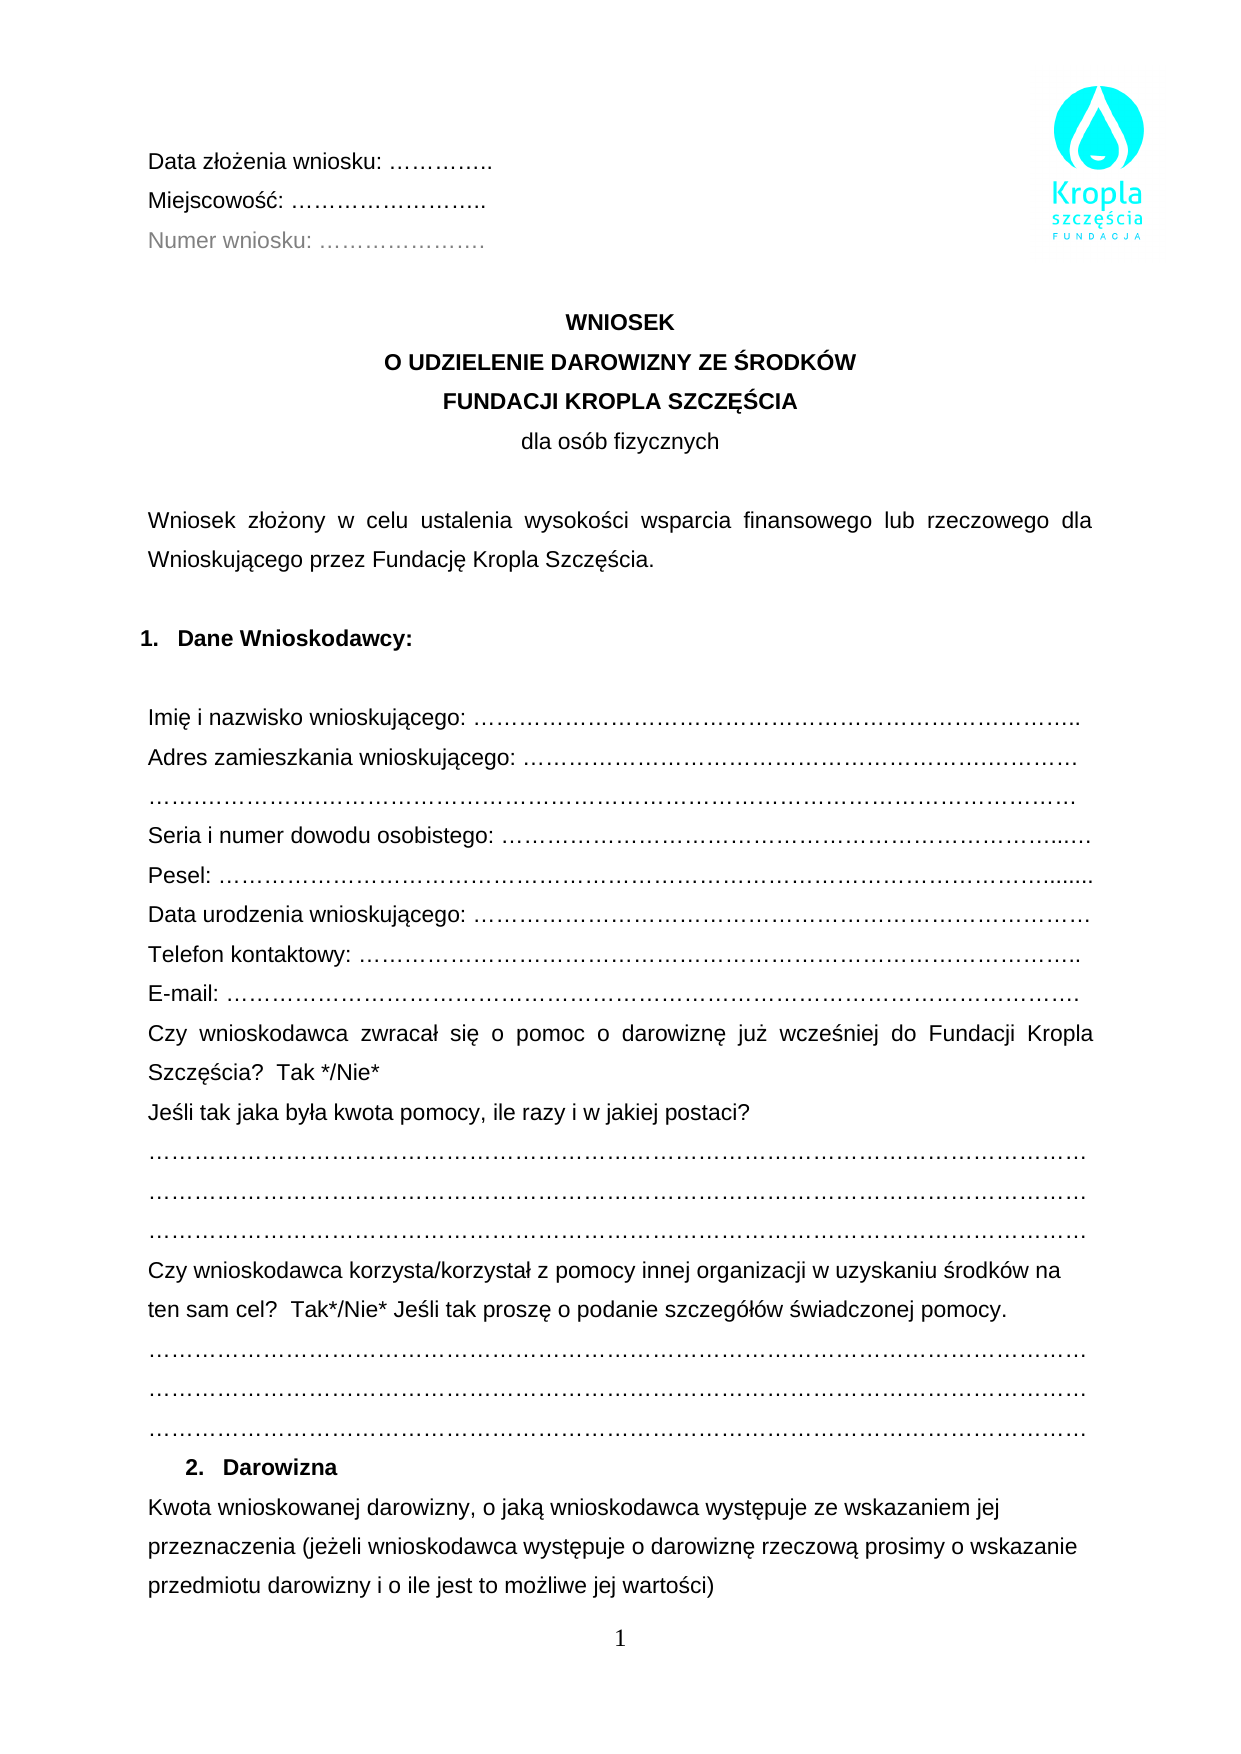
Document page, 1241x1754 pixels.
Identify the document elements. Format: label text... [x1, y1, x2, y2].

list Kwota wnioskowanej darowizny, o jaką wnioskodawca występuje ze wskazaniem jej przeznaczenia (jeżeli wnioskodawca występuje o darowiznę rzeczową prosimy o wskazanie przedmiotu darowizny i o ile jest to możliwe jej wartości) [148, 1493, 1094, 1599]
picture [1029, 65, 1166, 263]
text Data urodzenia wnioskującego: ……………………………………………………………………… [148, 901, 1094, 928]
text Adres zamieszkania wnioskującego: …………………………………………………….………… …….…………….……………………………………………………………………………………… [148, 743, 1094, 809]
text dla osób fizycznych [148, 428, 1093, 454]
text Wniosek złożony w celu ustalenia wysokości wsparcia finansowego lub rzeczowego dla Wnioskującego przez Fundację Kropla Szczęścia. [148, 507, 1093, 572]
text …………………………………………………………………………………………………………… [148, 1414, 1094, 1441]
text WNIOSEK [148, 309, 1093, 336]
text Jeśli tak jaka była kwota pomocy, ile razy i w jakiej postaci? [148, 1099, 1094, 1125]
text Data złożenia wniosku: ………….. [148, 148, 1029, 174]
text Numer wniosku: …………………. [148, 227, 1029, 253]
text Czy wnioskodawca zwracał się o pomoc o darowiznę już wcześniej do Fundacji Kropla Szczęścia? Tak */Nie* [148, 1020, 1094, 1086]
text Telefon kontaktowy: ………………………………………………………………………………….. [148, 941, 1094, 967]
text Miejscowość: …………………….. [148, 187, 1029, 213]
text O UDZIELENIE DAROWIZNY ZE ŚRODKÓW [148, 349, 1093, 375]
text FUNDACJI KROPLA SZCZĘŚCIA [148, 388, 1093, 414]
text E-mail: …………………………………………………………………………………………………. [148, 980, 1094, 1007]
list Dane Wnioskodawcy: [140, 625, 1093, 651]
text Imię i nazwisko wnioskującego: …………………………………………………………………….. [148, 704, 1093, 730]
list Darowizna [185, 1454, 1094, 1480]
text Pesel: ………………………………………………………………………………………………........ [148, 862, 1094, 888]
text Czy wnioskodawca korzysta/korzystał z pomocy innej organizacji w uzyskaniu środków na ten sam cel? Tak*/Nie* Jeśli tak proszę o podanie szczegółów świadczonej pomocy. …………………………………………………………………………………………………………… [148, 1257, 1094, 1362]
text Seria i numer dowodu osobistego: ………………………………………………………………...… [148, 822, 1094, 849]
text …………………………………………………………………………………………………………… [148, 1375, 1094, 1401]
text ……………………………………………………………………………………………………………………………………………………………………………………………………………………………………………………………………………………………………………………………………… [148, 1138, 1094, 1243]
